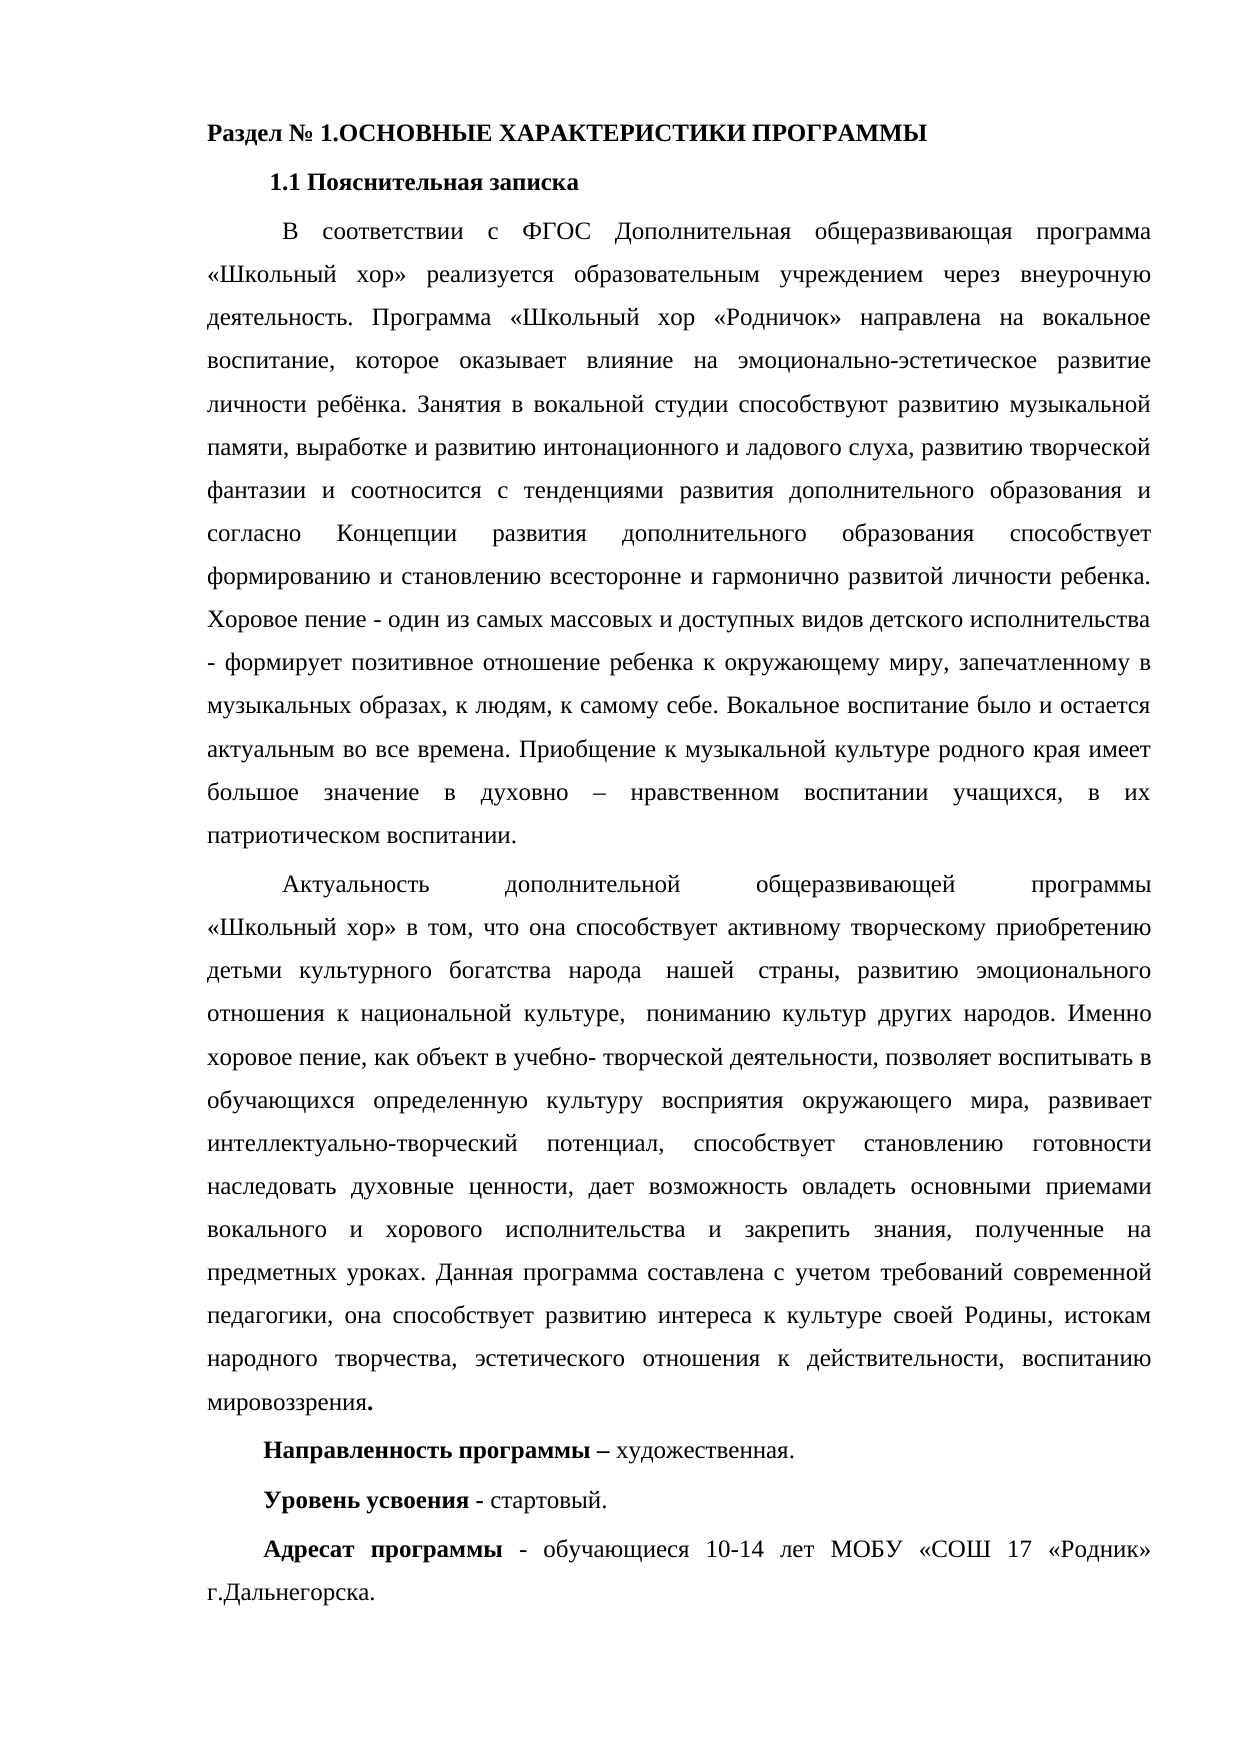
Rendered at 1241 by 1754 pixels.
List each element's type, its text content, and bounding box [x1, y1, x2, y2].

text Актуальность дополнительной общеразвивающей программы «Школьный хор» в том, что она способствует активному творческому приобретению детьми культурного богатства народа нашей страны, развитию эмоционального отношения к национальной культуре, пониманию культур других народов. Именно хоровое пение, как объект в учебно- творческой деятельности, позволяет воспитывать в обучающихся определенную культуру восприятия окружающего мира, развивает интеллектуально-творческий потенциал, способствует становлению готовности наследовать духовные ценности, дает возможность овладеть основными приемами вокального и хорового исполнительства и закрепить знания, полученные на предметных уроках. Данная программа составлена с учетом требований современной педагогики, она способствует развитию интереса к культуре своей Родины, истокам народного творчества, эстетического отношения к действительности, воспитанию мировоззрения. [207, 869, 1152, 1415]
text Уровень усвоения - стартовый. [263, 1485, 1152, 1513]
text В соответствии с ФГОС Дополнительная общеразвивающая программа «Школьный хор» реализуется образовательным учреждением через внеурочную деятельность. Программа «Школьный хор «Родничок» направлена на вокальное воспитание, которое оказывает влияние на эмоционально-эстетическое развитие личности ребёнка. Занятия в вокальной студии способствуют развитию музыкальной памяти, выработке и развитию интонационного и ладового слуха, развитию творческой фантазии и соотносится с тенденциями развития дополнительного образования и согласно Концепции развития дополнительного образования способствует формированию и становлению всесторонне и гармонично развитой личности ребенка. Хоровое пение - один из самых массовых и доступных видов детского исполнительства - формирует позитивное отношение ребенка к окружающему миру, запечатленному в музыкальных образах, к людям, к самому себе. Вокальное воспитание было и остается актуальным во все времена. Приобщение к музыкальной культуре родного края имеет большое значение в духовно – нравственном воспитании учащихся, в их патриотическом воспитании. [207, 216, 1152, 849]
text Направленность программы – художественная. [263, 1436, 1152, 1464]
text Раздел № 1.ОСНОВНЫЕ ХАРАКТЕРИСТИКИ ПРОГРАММЫ [207, 118, 1152, 147]
text 1.1 Пояснительная записка [263, 167, 1152, 196]
text Адресат программы - обучающиеся 10-14 лет МОБУ «СОШ 17 «Родник» г.Дальнегорска. [207, 1534, 1152, 1606]
